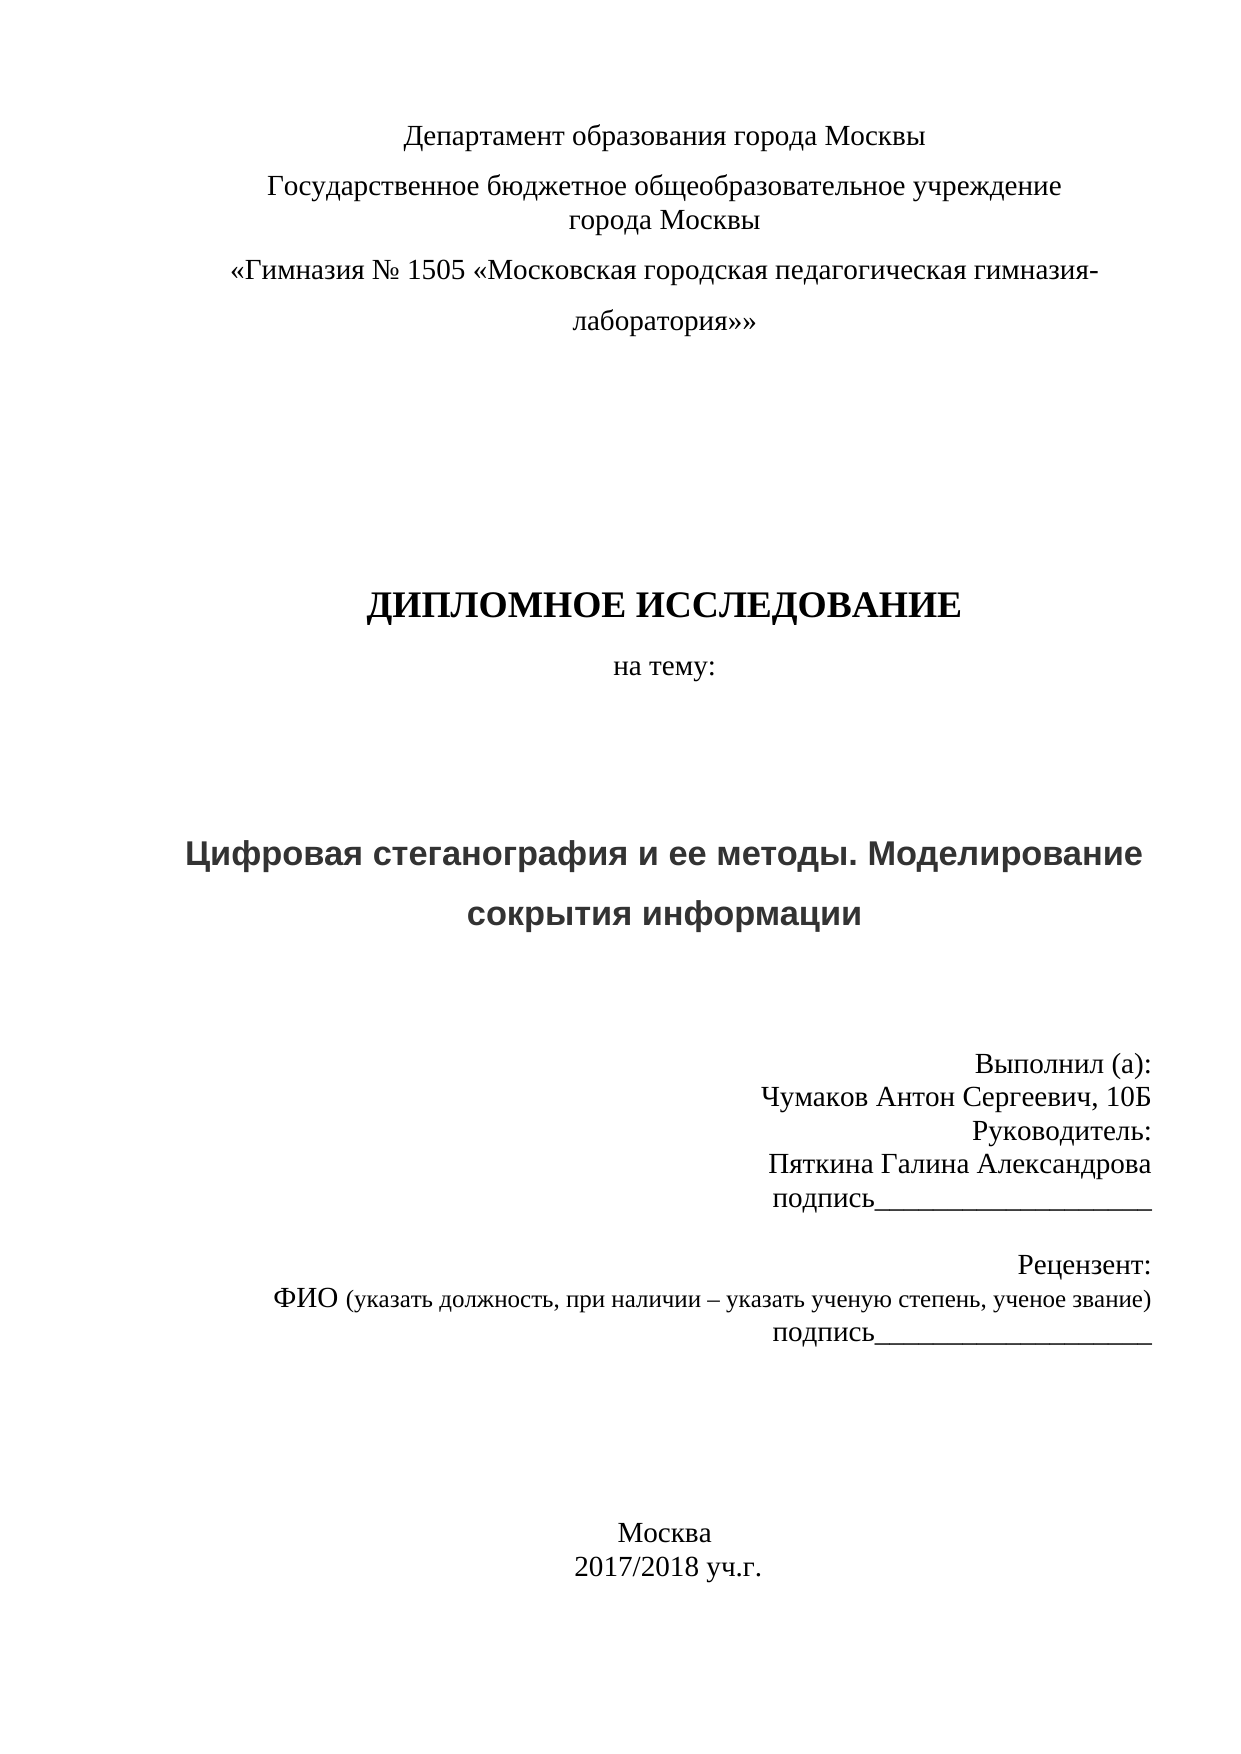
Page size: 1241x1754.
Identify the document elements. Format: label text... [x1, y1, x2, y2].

text Цифровая стеганография и ее методы. Моделирование сокрытия информации [177, 833, 1152, 932]
text ФИО (указать должность, при наличии – указать ученую степень, ученое звание) [177, 1281, 1152, 1314]
text Рецензент: [177, 1247, 1152, 1281]
text Чумаков Антон Сергеевич, 10Б [177, 1079, 1152, 1113]
text на тему: [177, 648, 1152, 681]
text города Москвы [177, 202, 1152, 236]
text Государственное бюджетное общеобразовательное учреждение [177, 168, 1152, 202]
text ДИПЛОМНОЕ ИССЛЕДОВАНИЕ [177, 583, 1152, 626]
text Руководитель: [177, 1113, 1152, 1146]
text «Гимназия № 1505 «Московская городская педагогическая гимназия-лаборатория»» [177, 252, 1152, 336]
text Москва [177, 1515, 1152, 1549]
text Выполнил (а): [177, 1046, 1152, 1079]
text подпись___________________ [177, 1314, 1152, 1348]
text 2017/2018 уч.г. [177, 1549, 1152, 1582]
text подпись___________________ [177, 1180, 1152, 1213]
text Департамент образования города Москвы [177, 118, 1152, 152]
text Пяткина Галина Александрова [177, 1146, 1152, 1180]
